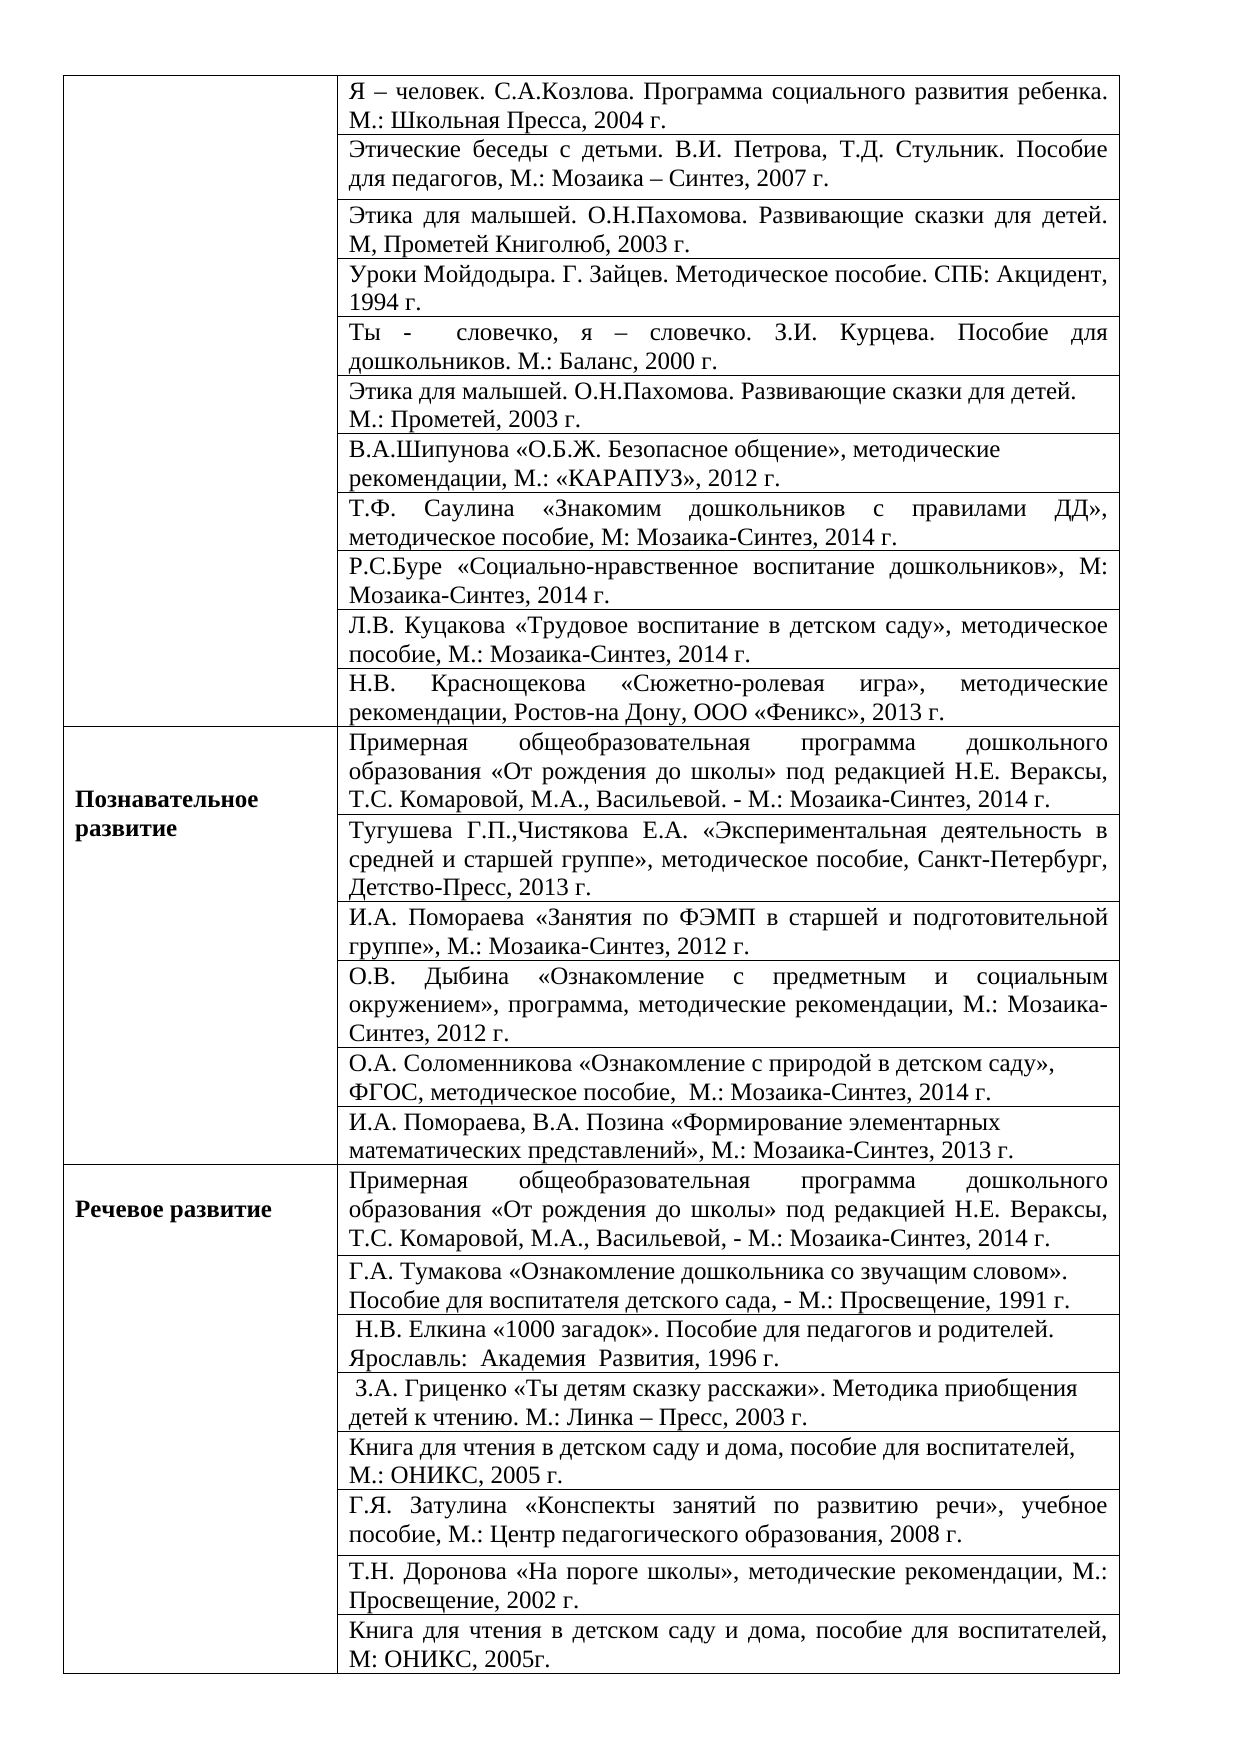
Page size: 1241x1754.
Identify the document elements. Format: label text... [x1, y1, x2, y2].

table_cell Г.А. Тумакова «Ознакомление дошкольника со звучащим словом». Пособие для воспитателя детского сада, - М.: Просвещение, 1991 г. [338, 1256, 1119, 1313]
table_cell Тугушева Г.П.,Чистякова Е.А. «Экспериментальная деятельность в средней и старшей группе», методическое пособие, Санкт-Петербург, Детство-Пресс, 2013 г. [338, 815, 1119, 901]
table_cell Уроки Мойдодыра. Г. Зайцев. Методическое пособие. СПБ: Акцидент, 1994 г. [338, 259, 1119, 316]
table_cell Книга для чтения в детском саду и дома, пособие для воспитателей, М.: ОНИКС, 2005 г. [338, 1432, 1119, 1489]
table_cell Т.Ф. Саулина «Знакомим дошкольников с правилами ДД», методическое пособие, М: Мозаика-Синтез, 2014 г. [338, 493, 1119, 550]
table_cell В.А.Шипунова «О.Б.Ж. Безопасное общение», методические рекомендации, М.: «КАРАПУЗ», 2012 г. [338, 434, 1119, 492]
table_cell З.А. Гриценко «Ты детям сказку расскажи». Методика приобщения детей к чтению. М.: Линка – Пресс, 2003 г. [338, 1373, 1119, 1431]
table_cell Т.Н. Доронова «На пороге школы», методические рекомендации, М.: Просвещение, 2002 г. [338, 1556, 1119, 1614]
table_cell Г.Я. Затулина «Конспекты занятий по развитию речи», учебное пособие, М.: Центр педагогического образования, 2008 г. [338, 1490, 1119, 1555]
table_cell Этика для малышей. О.Н.Пахомова. Развивающие сказки для детей. М.: Прометей, 2003 г. [338, 376, 1119, 433]
table_cell Н.В. Краснощекова «Сюжетно-ролевая игра», методические рекомендации, Ростов-на Дону, ООО «Феникс», 2013 г. [338, 669, 1119, 726]
table_cell О.В. Дыбина «Ознакомление с предметным и социальным окружением», программа, методические рекомендации, М.: Мозаика-Синтез, 2012 г. [338, 961, 1119, 1047]
table_cell Я – человек. С.А.Козлова. Программа социального развития ребенка. М.: Школьная Пресса, 2004 г. [338, 76, 1119, 133]
table_cell И.А. Помораева «Занятия по ФЭМП в старшей и подготовительной группе», М.: Мозаика-Синтез, 2012 г. [338, 902, 1119, 960]
table_cell Примерная общеобразовательная программа дошкольного образования «От рождения до школы» под редакцией Н.Е. Вераксы, Т.С. Комаровой, М.А., Васильевой. - М.: Мозаика-Синтез, 2014 г. [338, 727, 1119, 814]
table_cell О.А. Соломенникова «Ознакомление с природой в детском саду», ФГОС, методическое пособие, М.: Мозаика-Синтез, 2014 г. [338, 1048, 1119, 1106]
table_cell И.А. Помораева, В.А. Позина «Формирование элементарных математических представлений», М.: Мозаика-Синтез, 2013 г. [338, 1107, 1119, 1164]
table_cell Этические беседы с детьми. В.И. Петрова, Т.Д. Стульник. Пособие для педагогов, М.: Мозаика – Синтез, 2007 г. [338, 135, 1119, 199]
table_cell Н.В. Елкина «1000 загадок». Пособие для педагогов и родителей. Ярославль: Академия Развития, 1996 г. [338, 1315, 1119, 1372]
table_cell Этика для малышей. О.Н.Пахомова. Развивающие сказки для детей. М, Прометей Книголюб, 2003 г. [338, 200, 1119, 258]
table_cell Книга для чтения в детском саду и дома, пособие для воспитателей, М: ОНИКС, 2005г. [338, 1615, 1119, 1672]
table_cell Ты - словечко, я – словечко. З.И. Курцева. Пособие для дошкольников. М.: Баланс, 2000 г. [338, 317, 1119, 375]
table_cell Познавательное развитие [64, 727, 337, 1164]
table_cell Р.С.Буре «Социально-нравственное воспитание дошкольников», М: Мозаика-Синтез, 2014 г. [338, 551, 1119, 609]
table_cell Речевое развитие [64, 1165, 337, 1672]
table_cell Примерная общеобразовательная программа дошкольного образования «От рождения до школы» под редакцией Н.Е. Вераксы, Т.С. Комаровой, М.А., Васильевой, - М.: Мозаика-Синтез, 2014 г. [338, 1165, 1119, 1255]
table_cell Л.В. Куцакова «Трудовое воспитание в детском саду», методическое пособие, М.: Мозаика-Синтез, 2014 г. [338, 610, 1119, 667]
